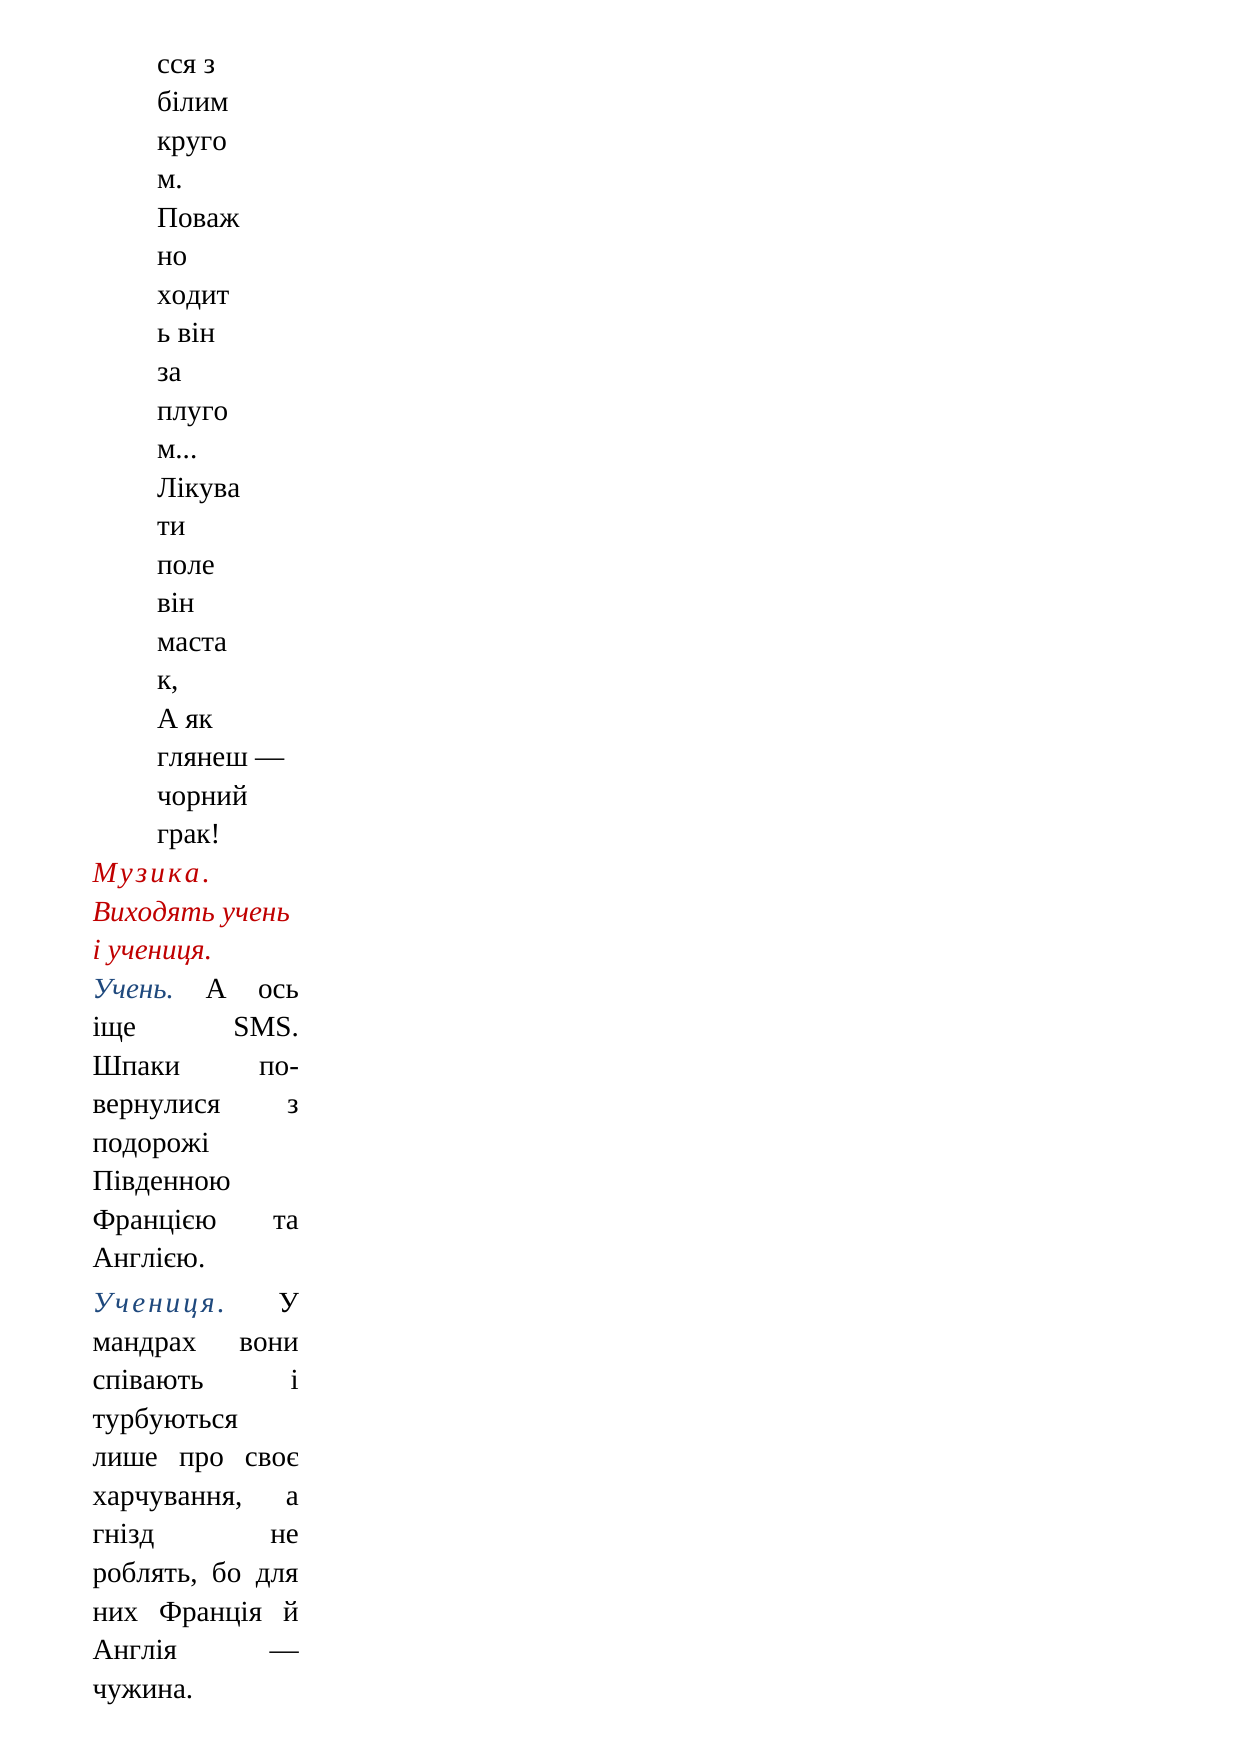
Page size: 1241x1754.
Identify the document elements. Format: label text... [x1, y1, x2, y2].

text Учень. А ось іще SМS. Шпаки повернулися з подорожі Південною Францією та Англією. [92, 971, 299, 1274]
text Музика. Виходять учень і учениця. [92, 855, 305, 966]
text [157, 46, 240, 195]
text Учениця. У мандрах вони співають і турбуються лише про своє харчування, а гнізд не роблять, бо для них Франція й Англія — чужина. [92, 1285, 299, 1704]
text Лікувати поле він мастак, [157, 470, 240, 696]
text Поважно ходить він за плугом... [157, 200, 240, 465]
text А як глянеш — чорний грак! [157, 701, 305, 850]
